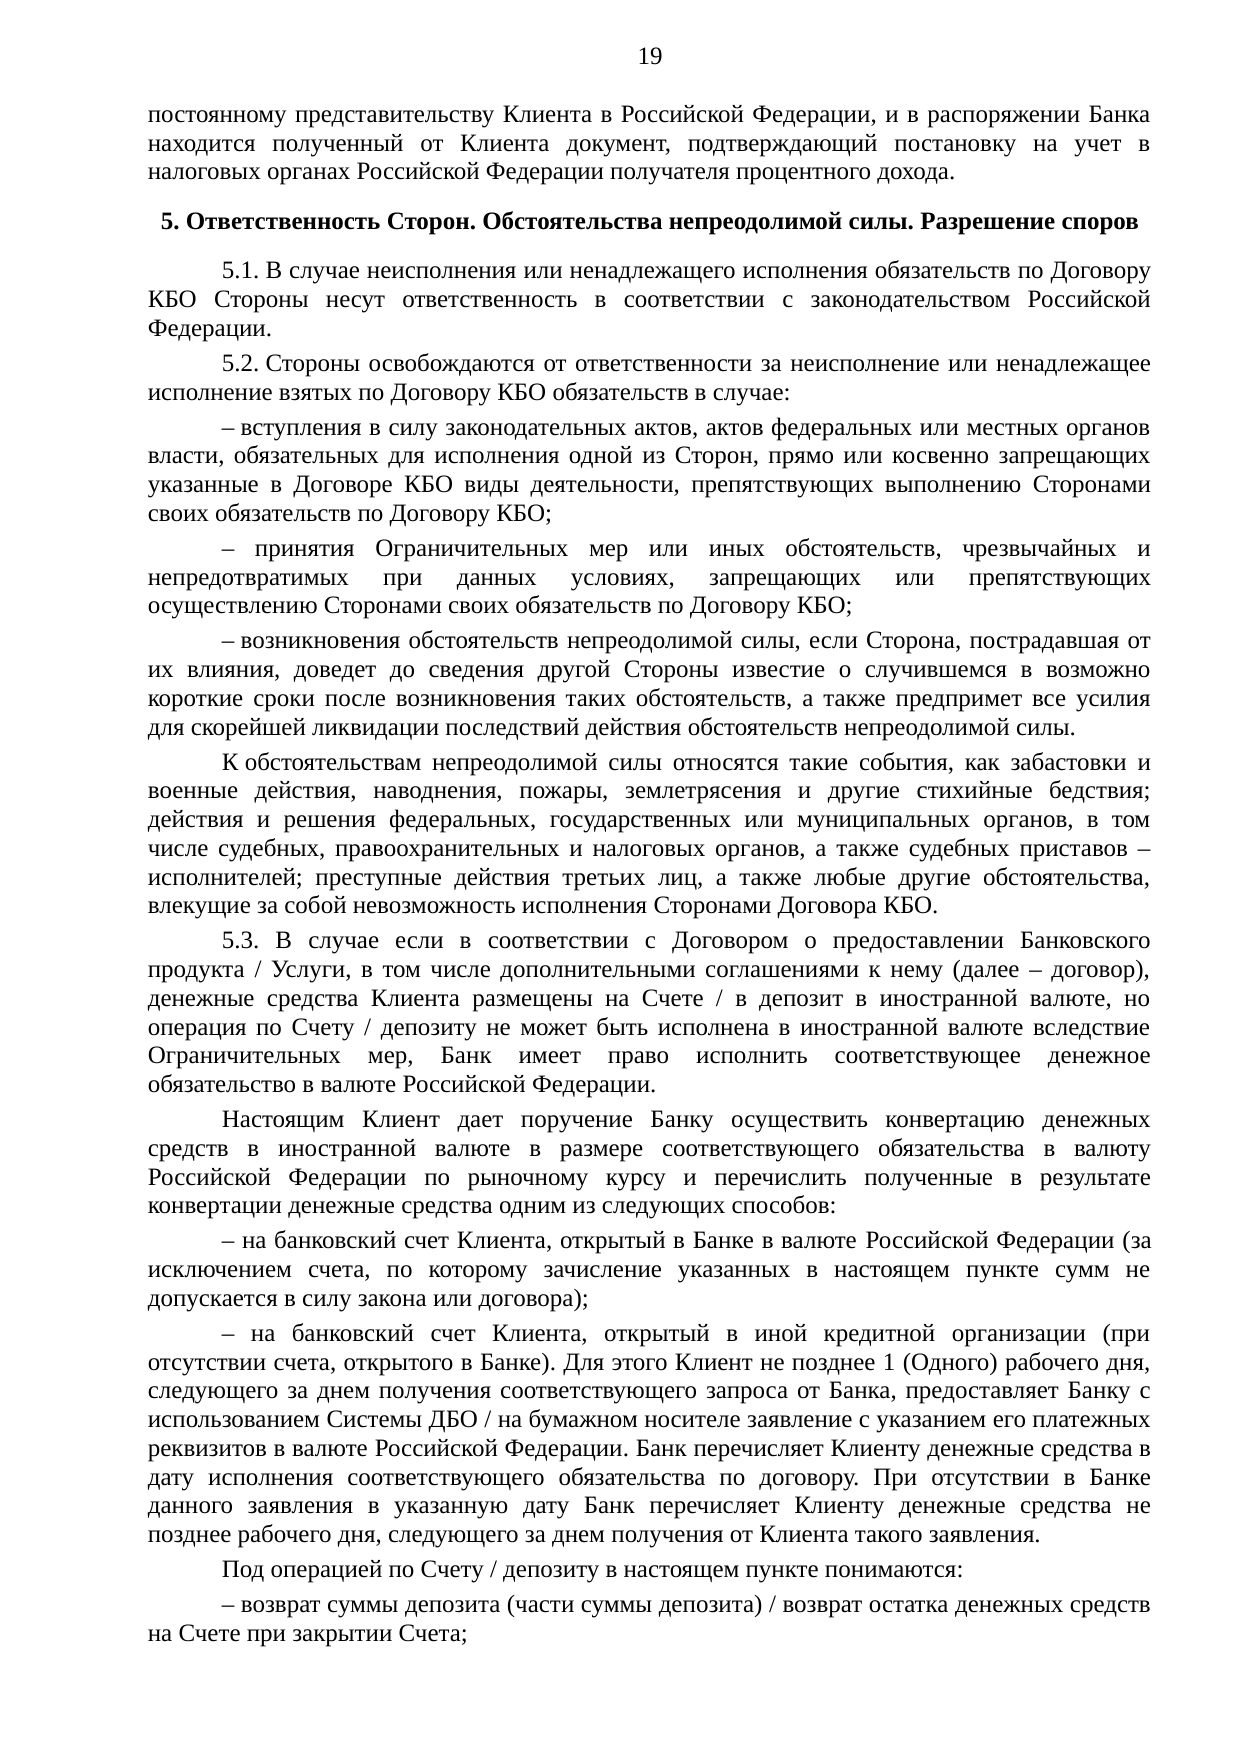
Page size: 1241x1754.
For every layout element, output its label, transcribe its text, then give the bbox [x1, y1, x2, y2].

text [148, 99, 1152, 185]
text 5.2. Стороны освобождаются от ответственности за неисполнение или ненадлежащее исполнение взятых по Договору КБО обязательств в случае: [148, 348, 1152, 406]
text – на банковский счет Клиента, открытый в иной кредитной организации (при отсутствии счета, открытого в Банке). Для этого Клиент не позднее 1 (Одного) рабочего дня, следующего за днем получения соответствующего запроса от Банка, предоставляет Банку с использованием Системы ДБО / на бумажном носителе заявление с указанием его платежных реквизитов в валюте Российской Федерации. Банк перечисляет Клиенту денежные средства в дату исполнения соответствующего обязательства по договору. При отсутствии в Банке данного заявления в указанную дату Банк перечисляет Клиенту денежные средства не позднее рабочего дня, следующего за днем получения от Клиента такого заявления. [148, 1318, 1152, 1548]
text 5.1. В случае неисполнения или ненадлежащего исполнения обязательств по Договору КБО Стороны несут ответственность в соответствии с законодательством Российской Федерации. [148, 256, 1152, 342]
text 5.3. В случае если в соответствии с Договором о предоставлении Банковского продукта / Услуги, в том числе дополнительными соглашениями к нему (далее – договор), денежные средства Клиента размещены на Счете / в депозит в иностранной валюте, но операция по Счету / депозиту не может быть исполнена в иностранной валюте вследствие Ограничительных мер, Банк имеет право исполнить соответствующее денежное обязательство в валюте Российской Федерации. [148, 926, 1152, 1098]
text К обстоятельствам непреодолимой силы относятся такие события, как забастовки и военные действия, наводнения, пожары, землетрясения и другие стихийные бедствия; действия и решения федеральных, государственных или муниципальных органов, в том числе судебных, правоохранительных и налоговых органов, а также судебных приставов – исполнителей; преступные действия третьих лиц, а также любые другие обстоятельства, влекущие за собой невозможность исполнения Сторонами Договора КБО. [148, 747, 1152, 919]
text – вступления в силу законодательных актов, актов федеральных или местных органов власти, обязательных для исполнения одной из Сторон, прямо или косвенно запрещающих указанные в Договоре КБО виды деятельности, препятствующих выполнению Сторонами своих обязательств по Договору КБО; [148, 412, 1152, 527]
text – принятия Ограничительных мер или иных обстоятельств, чрезвычайных и непредотвратимых при данных условиях, запрещающих или препятствующих осуществлению Сторонами своих обязательств по Договору КБО; [148, 533, 1152, 619]
text 5. Ответственность Сторон. Обстоятельства непреодолимой силы. Разрешение споров [148, 206, 1152, 235]
text Под операцией по Счету / депозиту в настоящем пункте понимаются: [148, 1554, 1152, 1583]
text – возникновения обстоятельств непреодолимой силы, если Сторона, пострадавшая от их влияния, доведет до сведения другой Стороны известие о случившемся в возможно короткие сроки после возникновения таких обстоятельств, а также предпримет все усилия для скорейшей ликвидации последствий действия обстоятельств непреодолимой силы. [148, 626, 1152, 741]
text – возврат суммы депозита (части суммы депозита) / возврат остатка денежных средств на Счете при закрытии Счета; [148, 1589, 1152, 1647]
text Настоящим Клиент дает поручение Банку осуществить конвертацию денежных средств в иностранной валюте в размере соответствующего обязательства в валюту Российской Федерации по рыночному курсу и перечислить полученные в результате конвертации денежные средства одним из следующих способов: [148, 1104, 1152, 1219]
text – на банковский счет Клиента, открытый в Банке в валюте Российской Федерации (за исключением счета, по которому зачисление указанных в настоящем пункте сумм не допускается в силу закона или договора); [148, 1226, 1152, 1312]
